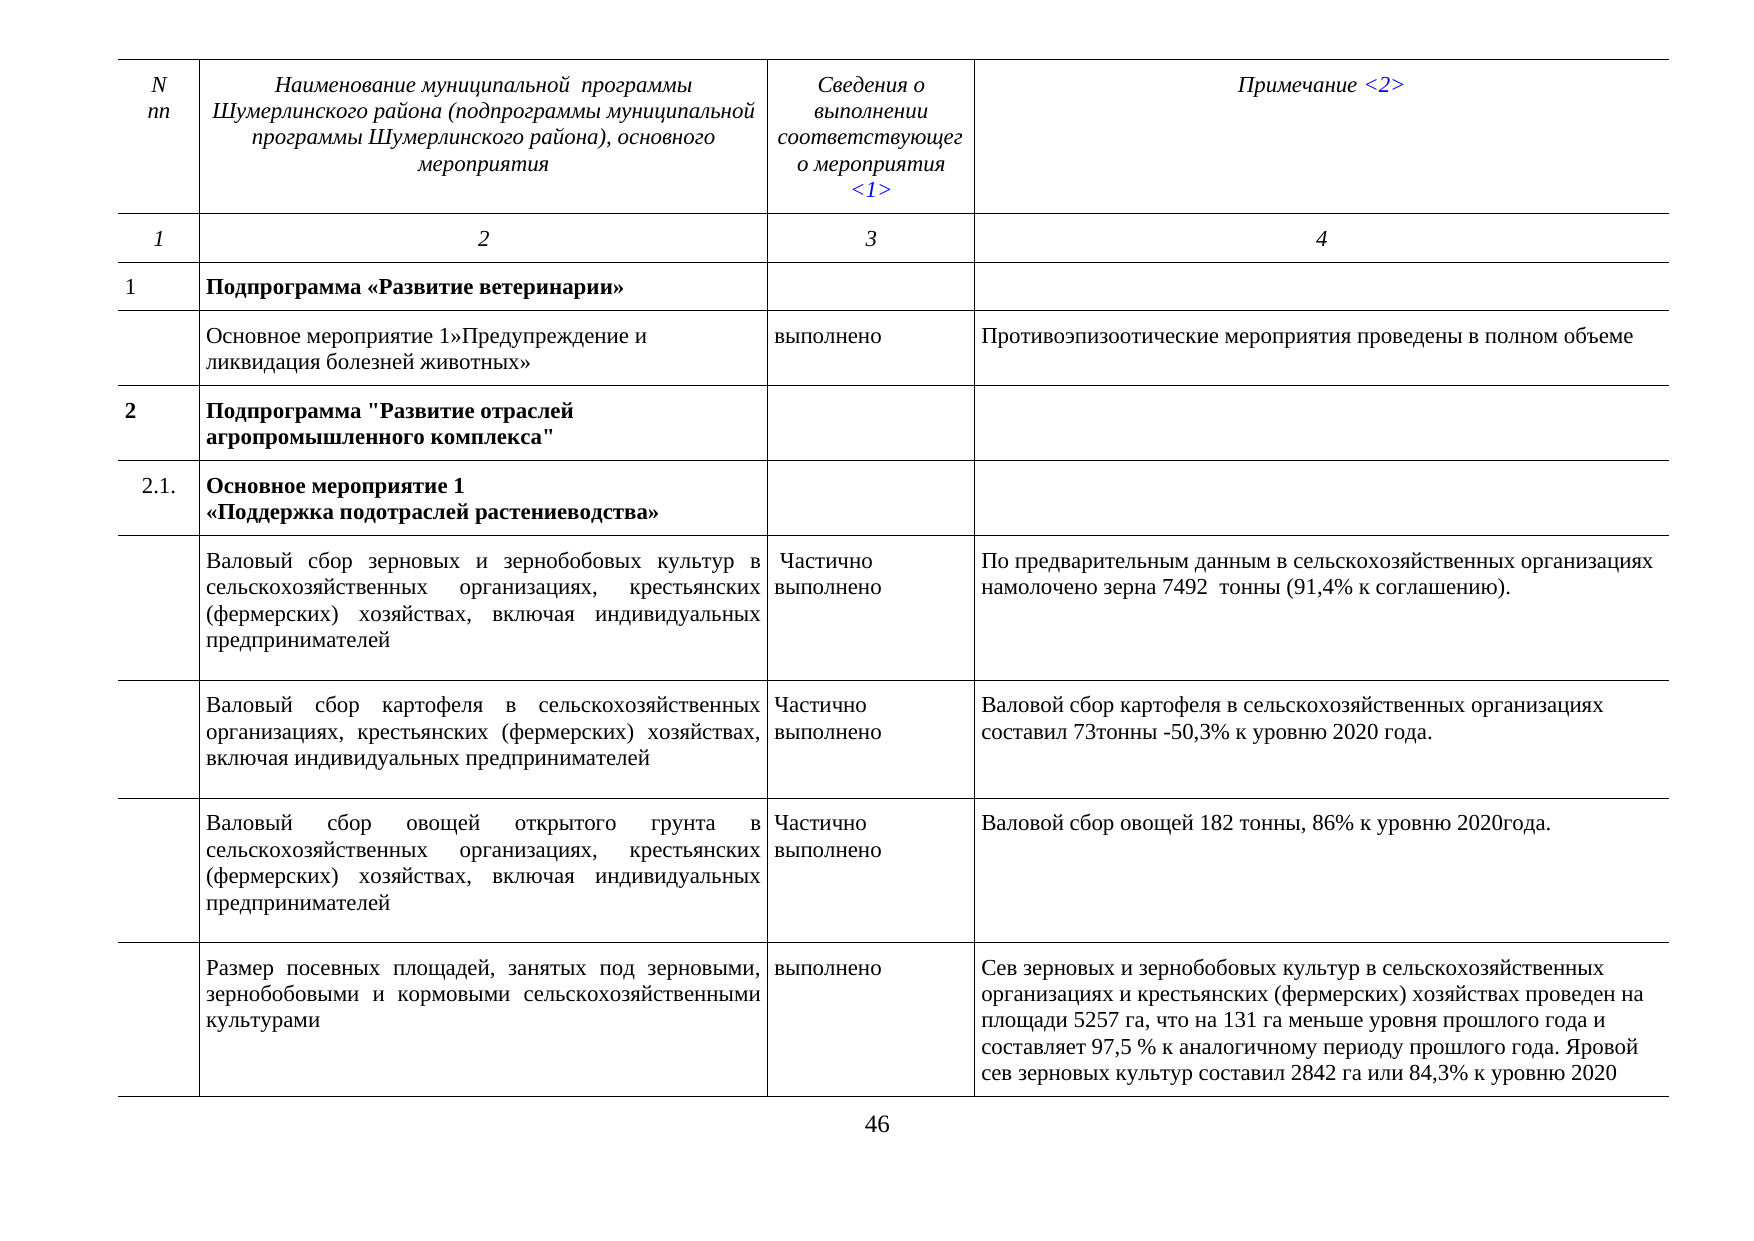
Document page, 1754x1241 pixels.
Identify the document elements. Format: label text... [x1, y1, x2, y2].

table_cell Подпрограмма "Развитие отраслей агропромышленного комплекса" [200, 386, 767, 460]
table_cell [975, 461, 1668, 535]
table_cell Валовой сбор овощей 182 тонны, 86% к уровню 2020года. [975, 799, 1668, 942]
table_header Сведения о выполнении соответствующего мероприятия <1> [768, 60, 974, 213]
table_cell Противоэпизоотические мероприятия проведены в полном объеме [975, 311, 1668, 385]
table_cell 2 [118, 386, 199, 460]
table_header N пп [118, 60, 199, 213]
table_cell Валовой сбор картофеля в сельскохозяйственных организациях составил 73тонны -50,3% к уровню 2020 года. [975, 681, 1668, 798]
table_cell [975, 263, 1668, 310]
table_header Наименование муниципальной программы Шумерлинского района (подпрограммы муниципальной программы Шумерлинского района), основного мероприятия [200, 60, 767, 213]
table_cell Валовый сбор картофеля в сельскохозяйственных организациях, крестьянских (фермерских) хозяйствах, включая индивидуальных предпринимателей [200, 681, 767, 798]
table_cell [768, 263, 974, 310]
table_cell [118, 681, 199, 798]
table_cell Частично выполнено [768, 799, 974, 942]
table_cell 2 [200, 214, 767, 262]
table_cell [118, 311, 199, 385]
table_cell 1 [118, 214, 199, 262]
table_cell выполнено [768, 943, 974, 1096]
table_cell 1 [118, 263, 199, 310]
table_cell [118, 943, 199, 1096]
table_cell 2.1. [118, 461, 199, 535]
table_cell [768, 461, 974, 535]
table_cell Основное мероприятие 1 «Поддержка подотраслей растениеводства» [200, 461, 767, 535]
table_cell выполнено [768, 311, 974, 385]
table_cell Валовый сбор овощей открытого грунта в сельскохозяйственных организациях, крестьянских (фермерских) хозяйствах, включая индивидуальных предпринимателей [200, 799, 767, 942]
table_cell Валовый сбор зерновых и зернобобовых культур в сельскохозяйственных организациях, крестьянских (фермерских) хозяйствах, включая индивидуальных предпринимателей [200, 536, 767, 680]
table_header Примечание <2> [975, 60, 1668, 213]
table_cell Частично выполнено [768, 536, 974, 680]
table_cell [975, 386, 1668, 460]
table_cell Частично выполнено [768, 681, 974, 798]
table_cell Подпрограмма «Развитие ветеринарии» [200, 263, 767, 310]
table_cell [118, 799, 199, 942]
table_cell [118, 536, 199, 680]
table_cell Основное мероприятие 1»Предупреждение и ликвидация болезней животных» [200, 311, 767, 385]
table_cell 3 [768, 214, 974, 262]
table_cell [768, 386, 974, 460]
table_cell 4 [975, 214, 1668, 262]
table_cell По предварительным данным в сельскохозяйственных организациях намолочено зерна 7492 тонны (91,4% к соглашению). [975, 536, 1668, 680]
table_cell Размер посевных площадей, занятых под зерновыми, зернобобовыми и кормовыми сельскохозяйственными культурами [200, 943, 767, 1096]
